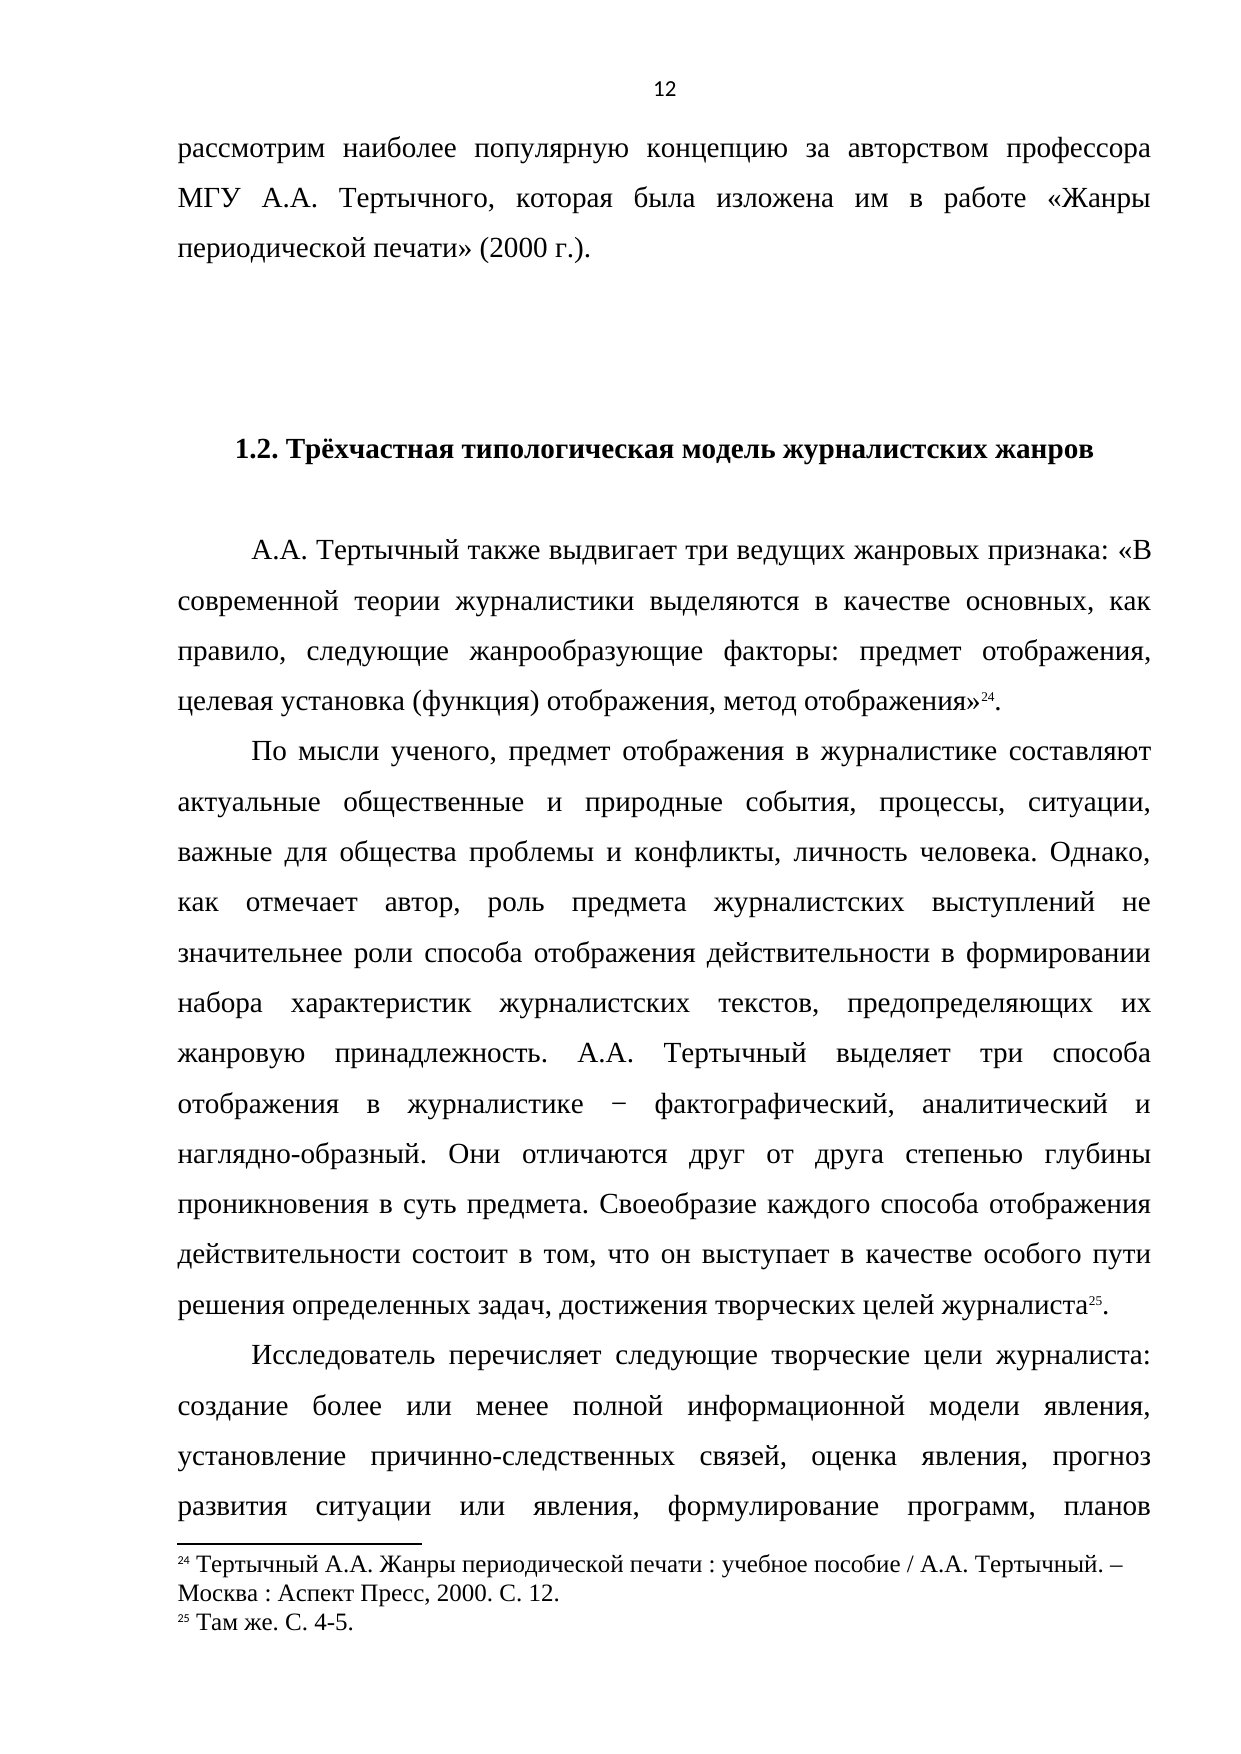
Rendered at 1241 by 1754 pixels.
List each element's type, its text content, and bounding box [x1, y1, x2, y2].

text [177, 130, 1152, 264]
text А.А. Тертычный также выдвигает три ведущих жанровых признака: «В современной теории журналистики выделяются в качестве основных, как правило, следующие жанрообразующие факторы: предмет отображения, целевая установка (функция) отображения, метод отображения». [177, 532, 1152, 717]
text По мысли ученого, предмет отображения в журналистике составляют актуальные общественные и природные события, процессы, ситуации, важные для общества проблемы и конфликты, личность человека. Однако, как отмечает автор, роль предмета журналистских выступлений не значительнее роли способа отображения действительности в формировании набора характеристик журналистских текстов, предопределяющих их жанровую принадлежность. А.А. Тертычный выделяет три способа отображения в журналистике − фактографический, аналитический и наглядно-образный. Они отличаются друг от друга степенью глубины проникновения в суть предмета. Своеобразие каждого способа отображения действительности состоит в том, что он выступает в качестве особого пути решения определенных задач, достижения творческих целей журналиста. [177, 733, 1152, 1321]
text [177, 1337, 1152, 1522]
text 1.2. Трёхчастная типологическая модель журналистских жанров [177, 432, 1152, 465]
